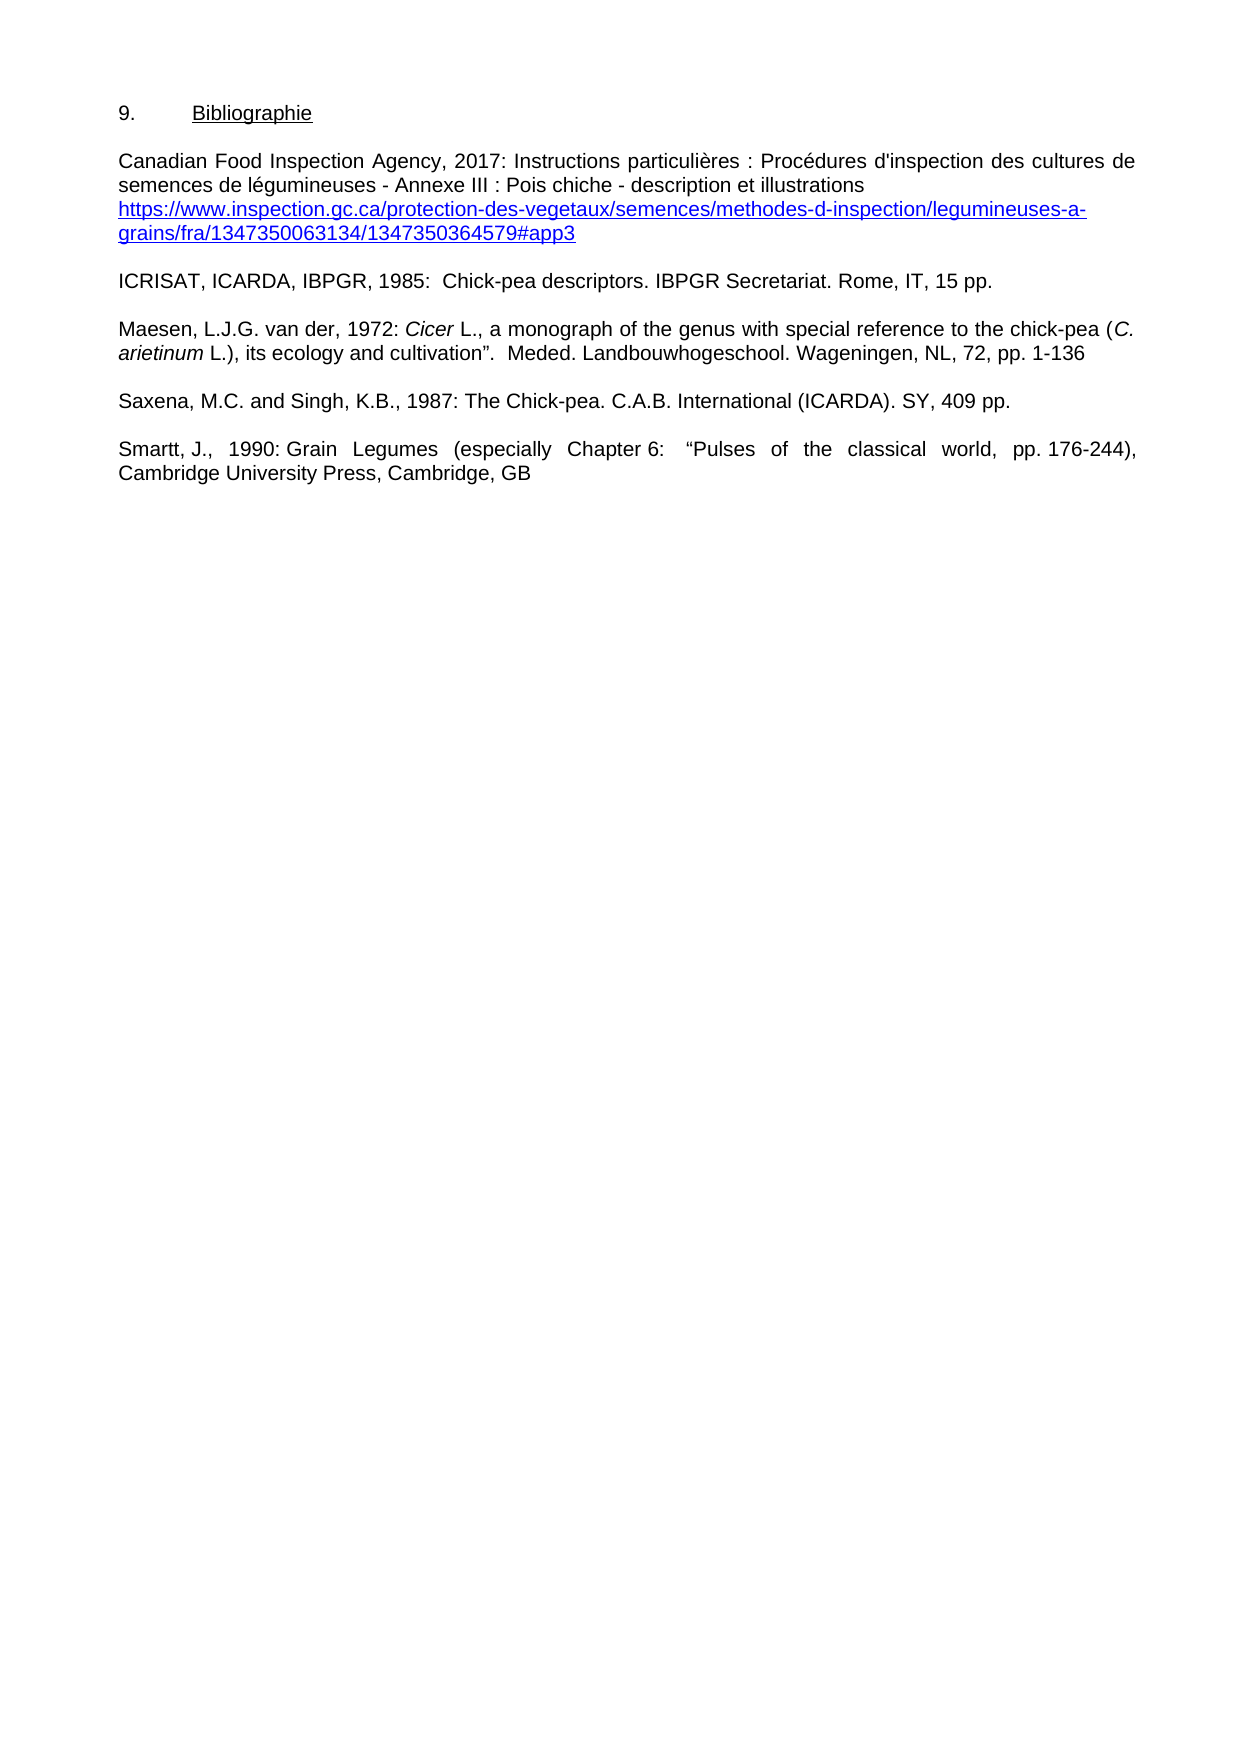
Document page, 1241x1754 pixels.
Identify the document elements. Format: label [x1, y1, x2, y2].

table_header [118, 77, 1137, 581]
